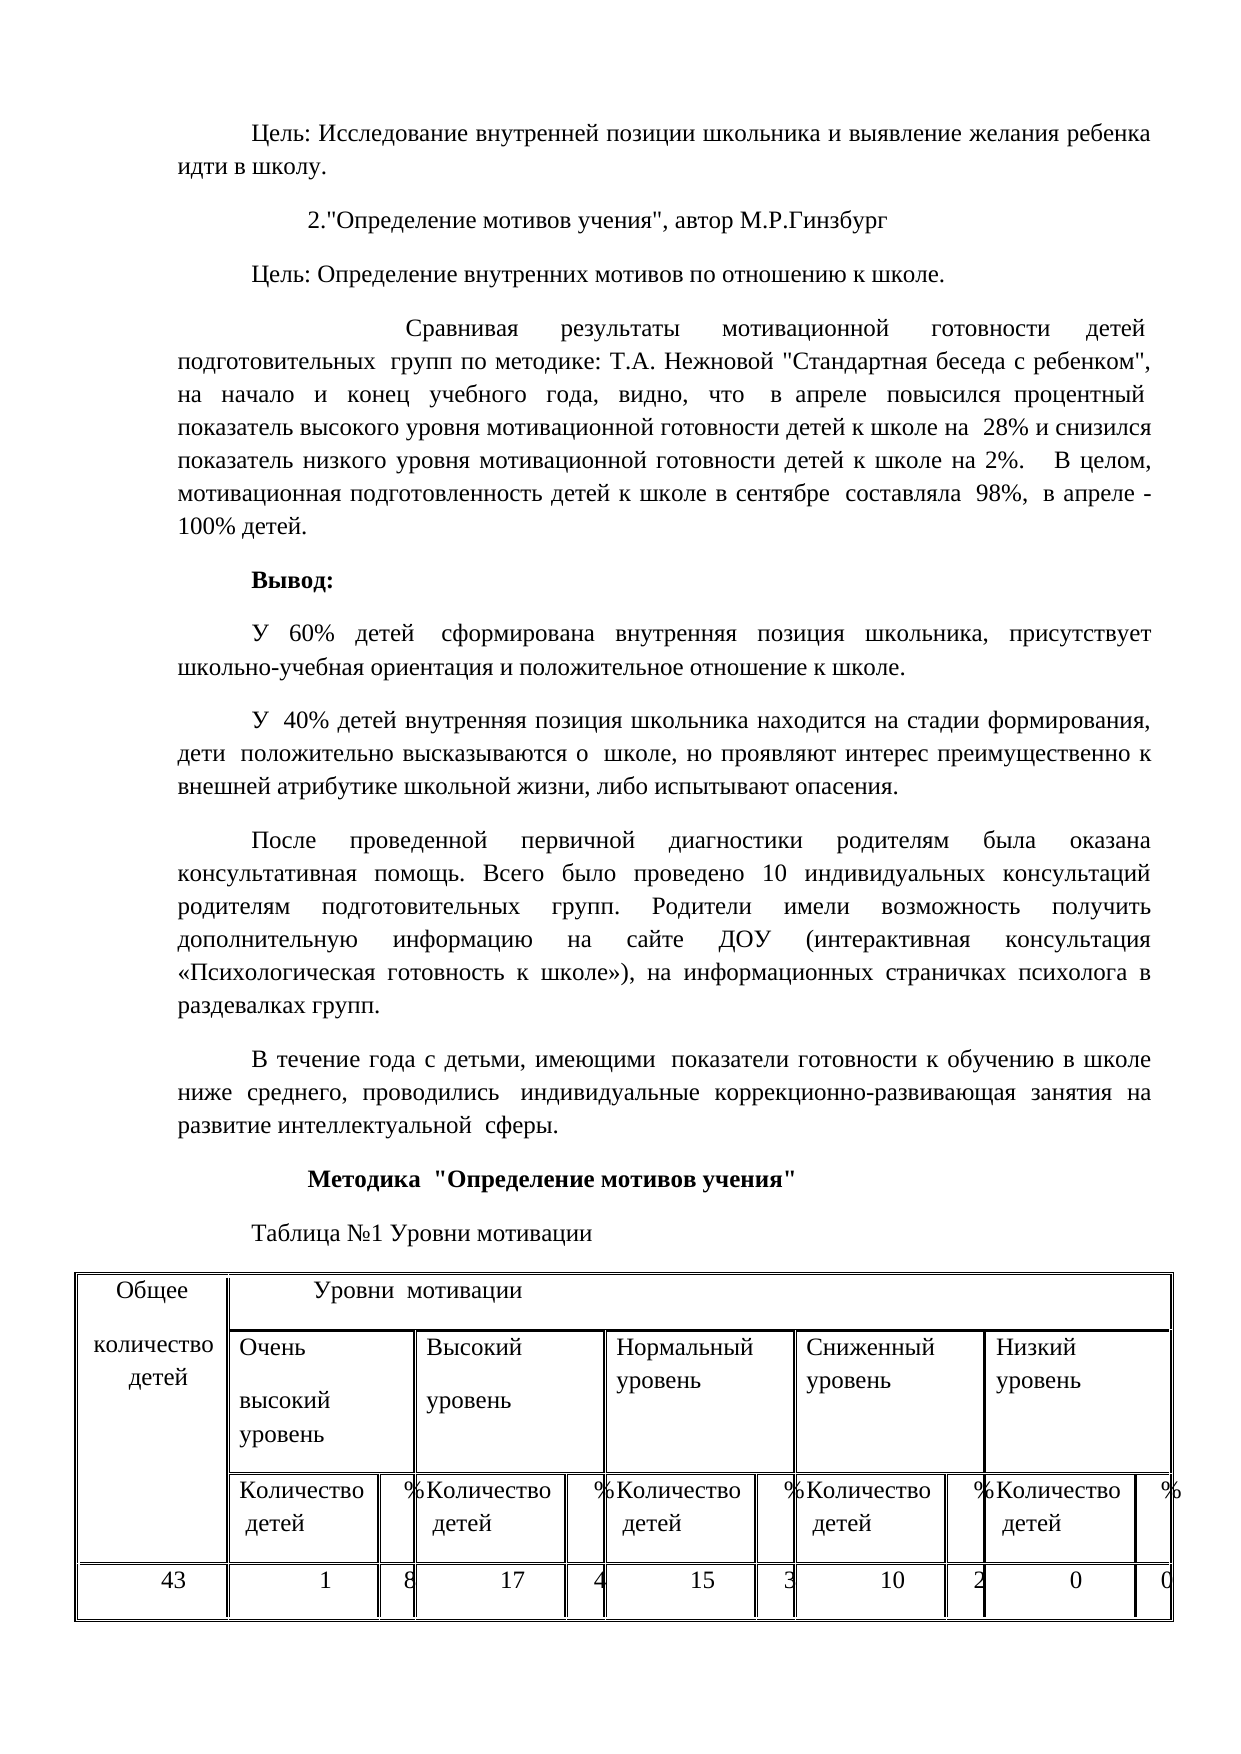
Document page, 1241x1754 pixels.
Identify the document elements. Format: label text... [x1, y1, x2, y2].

text У 40% детей внутренняя позиция школьника находится на стадии формирования, дети положительно высказываются о школе, но проявляют интерес преимущественно к внешней атрибутике школьной жизни, либо испытывают опасения. [177, 705, 1152, 800]
table_cell % [568, 1475, 603, 1562]
table_cell 43 [78, 1562, 228, 1618]
text Методика "Определение мотивов учения" [177, 1164, 1152, 1193]
text Сравнивая результаты мотивационной готовности детей подготовительных групп по методике: Т.А. Нежновой "Стандартная беседа с ребенком", на начало и конец учебного года, видно, что в апреле повысился процентный показатель высокого уровня мотивационной готовности детей к школе на 28% и снизился показатель низкого уровня мотивационной готовности детей к школе на 2%. В целом, мотивационная подготовленность детей к школе в сентябре составляла 98%, в апреле - 100% детей. [177, 313, 1152, 539]
table_cell 15 [605, 1565, 756, 1618]
table_cell Высокий уровень [417, 1332, 603, 1472]
text У 60% детей сформирована внутренняя позиция школьника, присутствует школьно-учебная ориентация и положительное отношение к школе. [177, 618, 1152, 680]
table_cell Количество детей [230, 1475, 377, 1562]
table_cell Очень высокий уровень [230, 1332, 413, 1472]
table_cell 8 [379, 1565, 415, 1618]
text 2."Определение мотивов учения", автор М.Р.Гинзбург [177, 205, 1152, 234]
table_cell Сниженный уровень [797, 1332, 983, 1472]
text Вывод: [177, 565, 1152, 593]
table_cell 0 [1136, 1562, 1171, 1618]
table_cell % [948, 1475, 983, 1562]
table_cell Количество детей [607, 1475, 754, 1562]
table_cell ​ 1 [228, 1565, 379, 1618]
table_cell Количество детей [797, 1475, 944, 1562]
table_cell % [381, 1475, 413, 1562]
text Цель: Исследование внутренней позиции школьника и выявление желания ребенка идти в школу. [177, 118, 1152, 180]
text В течение года с детьми, имеющими показатели готовности к обучению в школе ниже среднего, проводились индивидуальные коррекционно-развивающая занятия на развитие интеллектуальной сферы. [177, 1044, 1152, 1139]
table_cell 17 [415, 1565, 566, 1618]
table_header Уровни мотивации [228, 1275, 1170, 1328]
table_cell Низкий уровень [986, 1329, 1172, 1472]
table_cell Количество детей [986, 1475, 1134, 1562]
table_cell % [1137, 1472, 1171, 1562]
table_cell 40 [566, 1565, 605, 1618]
table_cell % [758, 1475, 793, 1562]
table_cell 0 [985, 1565, 1136, 1618]
text Цель: Определение внутренних мотивов по отношению к школе. [177, 259, 1152, 288]
table_cell Количество детей [417, 1475, 564, 1562]
text Таблица №1 Уровни мотивации [177, 1218, 1152, 1247]
table_cell 10 [795, 1565, 946, 1618]
table_header Общее количество детей [78, 1275, 228, 1562]
table_cell 35 [756, 1565, 795, 1618]
table_cell Нормальный уровень [607, 1332, 793, 1472]
table_cell 23 [946, 1565, 984, 1618]
text После проведенной первичной диагностики родителям была оказана консультативная помощь. Всего было проведено 10 индивидуальных консультаций родителям подготовительных групп. Родители имели возможность получить дополнительную информацию на сайте ДОУ (интерактивная консультация «Психологическая готовность к школе»), на информационных страничках психолога в раздевалках групп. [177, 825, 1152, 1019]
